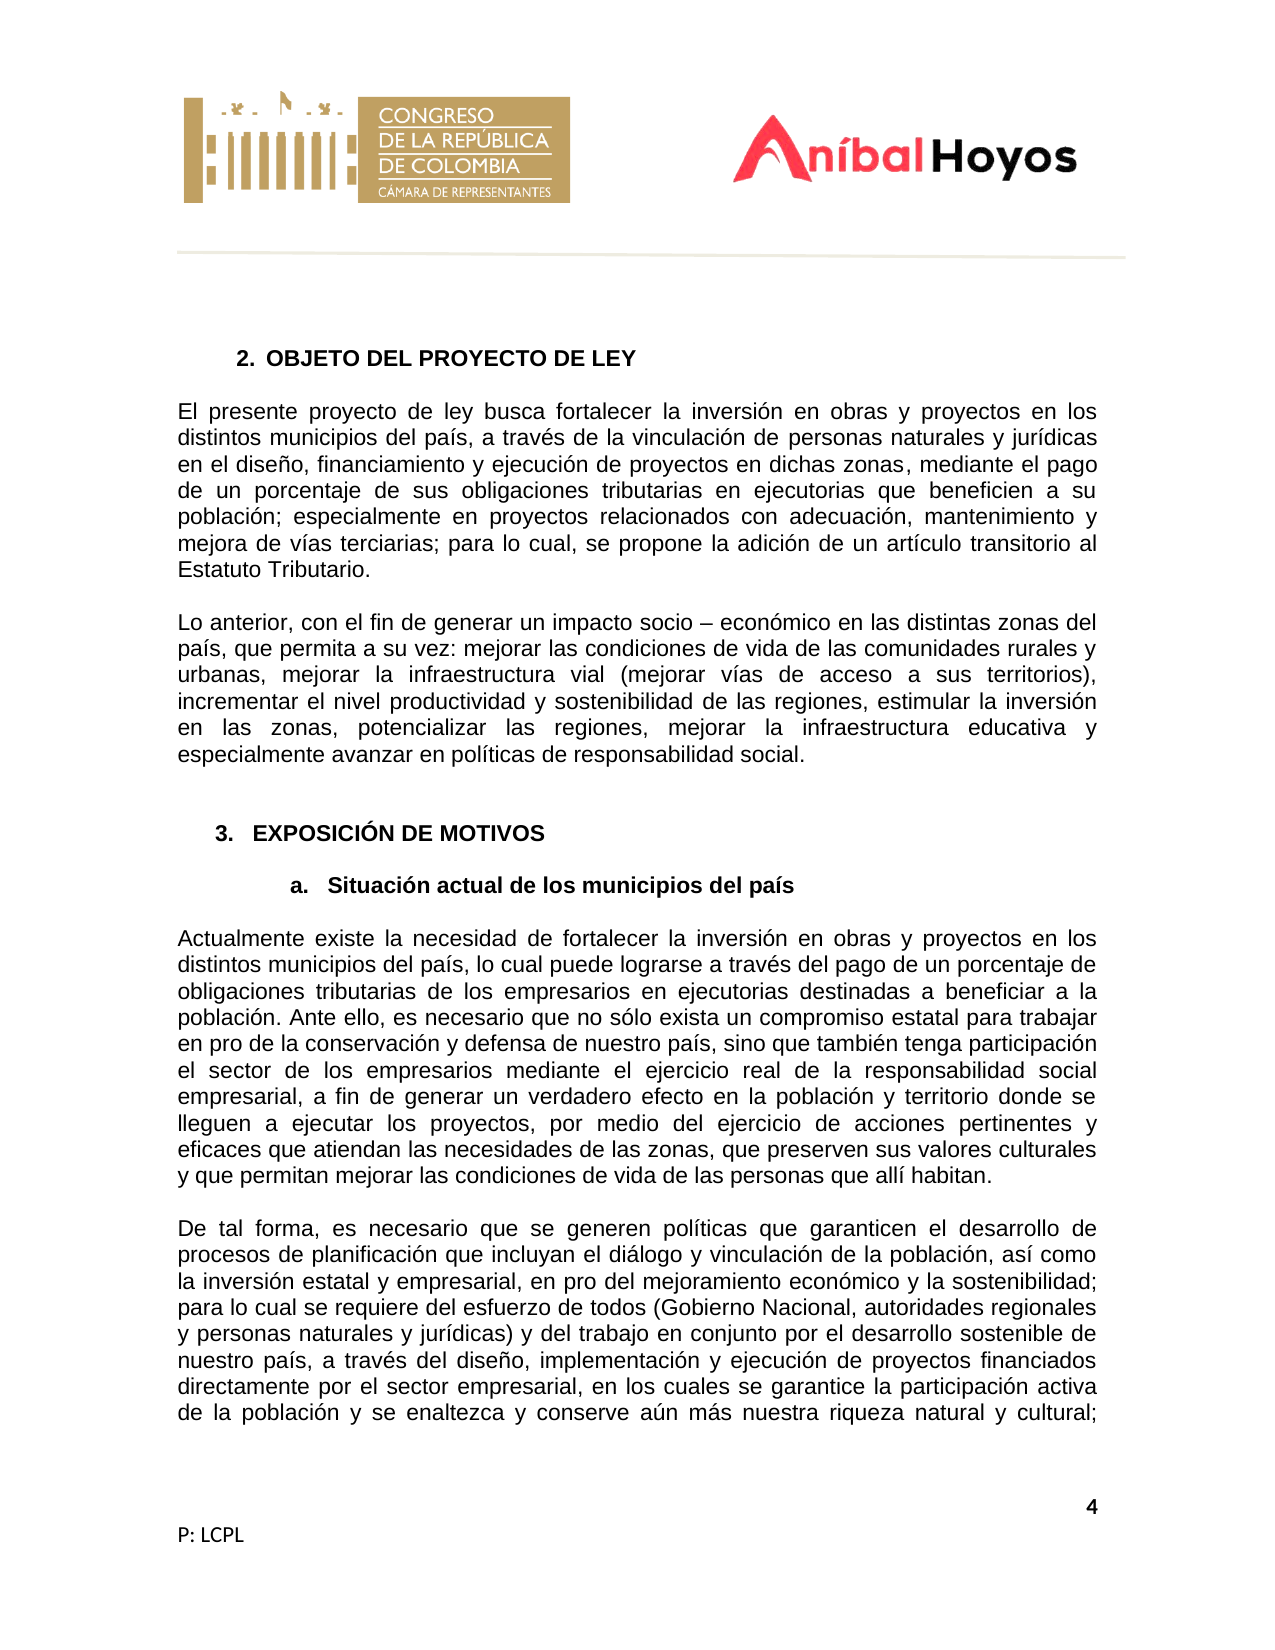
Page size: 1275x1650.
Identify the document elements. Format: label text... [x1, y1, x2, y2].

text Actualmente existe la necesidad de fortalecer la inversión en obras y proyectos en los distintos municipios del país, lo cual puede lograrse a través del pago de un porcentaje de obligaciones tributarias de los empresarios en ejecutorias destinadas a beneficiar a la población. Ante ello, es necesario que no sólo exista un compromiso estatal para trabajar en pro de la conservación y defensa de nuestro país, sino que también tenga participación el sector de los empresarios mediante el ejercicio real de la responsabilidad social empresarial, a fin de generar un verdadero efecto en la población y territorio donde se lleguen a ejecutar los proyectos, por medio del ejercicio de acciones pertinentes y eficaces que atiendan las necesidades de las zonas, que preserven sus valores culturales y que permitan mejorar las condiciones de vida de las personas que allí habitan. [177, 925, 1098, 1188]
list OBJETO DEL PROYECTO DE LEY [236, 345, 1098, 372]
list Situación actual de los municipios del país [290, 872, 1098, 899]
list EXPOSICIÓN DE MOTIVOS [215, 819, 1098, 846]
picture [719, 100, 1097, 194]
text El presente proyecto de ley busca fortalecer la inversión en obras y proyectos en los distintos municipios del país, a través de la vinculación de personas naturales y jurídicas en el diseño, financiamiento y ejecución de proyectos en dichas zonas, mediante el pago de un porcentaje de sus obligaciones tributarias en ejecutorias que beneficien a su población; especialmente en proyectos relacionados con adecuación, mantenimiento y mejora de vías terciarias; para lo cual, se propone la adición de un artículo transitorio al Estatuto Tributario. [177, 398, 1098, 582]
text Lo anterior, con el fin de generar un impacto socio – económico en las distintas zonas del país, que permita a su vez: mejorar las condiciones de vida de las comunidades rurales y urbanas, mejorar la infraestructura vial (mejorar vías de acceso a sus territorios), incrementar el nivel productividad y sostenibilidad de las regiones, estimular la inversión en las zonas, potencializar las regiones, mejorar la infraestructura educativa y especialmente avanzar en políticas de responsabilidad social. [177, 609, 1098, 767]
picture [183, 91, 571, 203]
